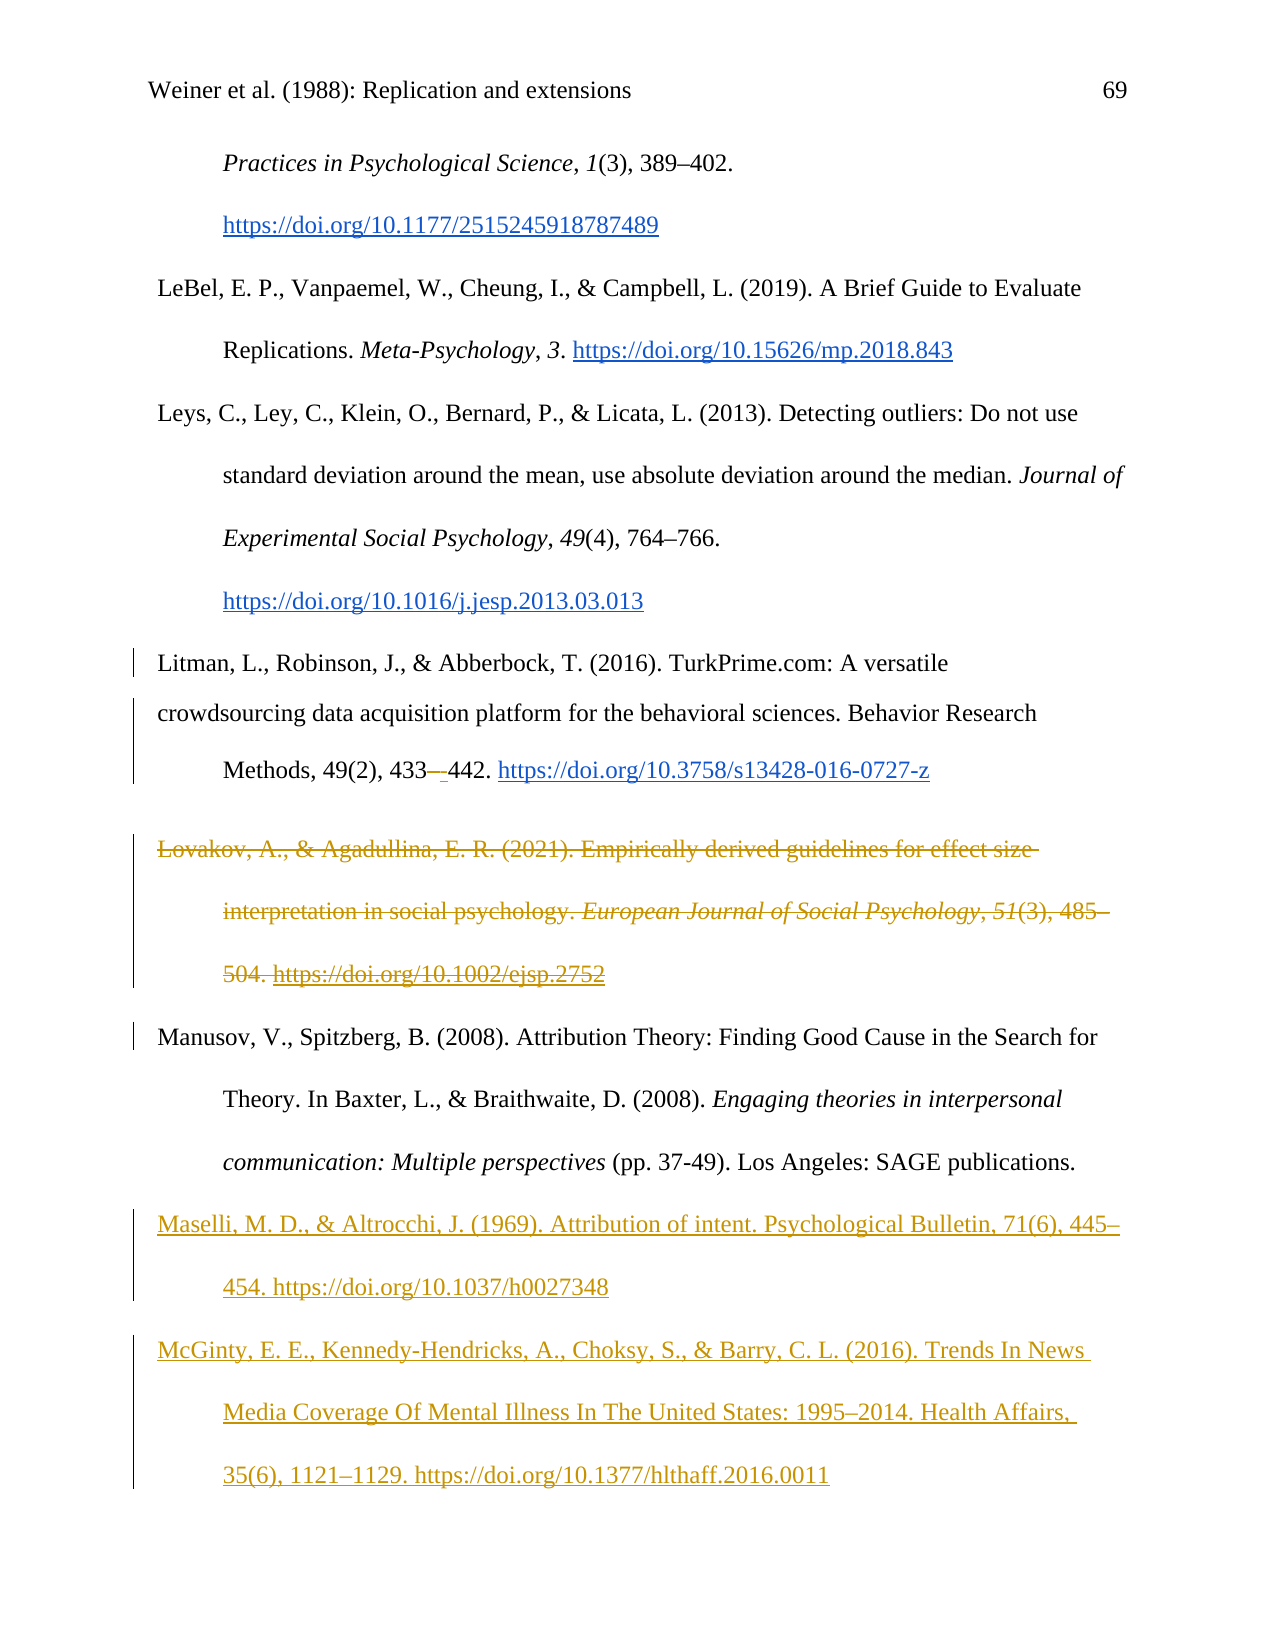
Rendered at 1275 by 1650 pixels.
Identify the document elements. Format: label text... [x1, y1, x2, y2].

text Manusov, V., Spitzberg, B. (2008). Attribution Theory: Finding Good Cause in the Search for Theory. In Baxter, L., & Braithwaite, D. (2008). Engaging theories in interpersonal communication: Multiple perspectives (pp. 37-49). Los Angeles: SAGE publications. [157, 1022, 1127, 1176]
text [157, 148, 1127, 239]
text LeBel, E. P., Vanpaemel, W., Cheung, I., & Campbell, L. (2019). A Brief Guide to Evaluate Replications. Meta-Psychology, 3. https://doi.org/10.15626/mp.2018.843 [157, 273, 1127, 364]
text crowdsourcing data acquisition platform for the behavioral sciences. Behavior Research Methods, 49(2), 433442. https://doi.org/10.3758/s13428-016-0727-z [157, 698, 1127, 784]
text Litman, L., Robinson, J., & Abberbock, T. (2016). TurkPrime.com: A versatile [157, 648, 1127, 677]
text Leys, C., Ley, C., Klein, O., Bernard, P., & Licata, L. (2013). Detecting outliers: Do not use standard deviation around the mean, use absolute deviation around the median. Journal of Experimental Social Psychology, 49(4), 764–766. https://doi.org/10.1016/j.jesp.2013.03.013 [157, 398, 1127, 614]
